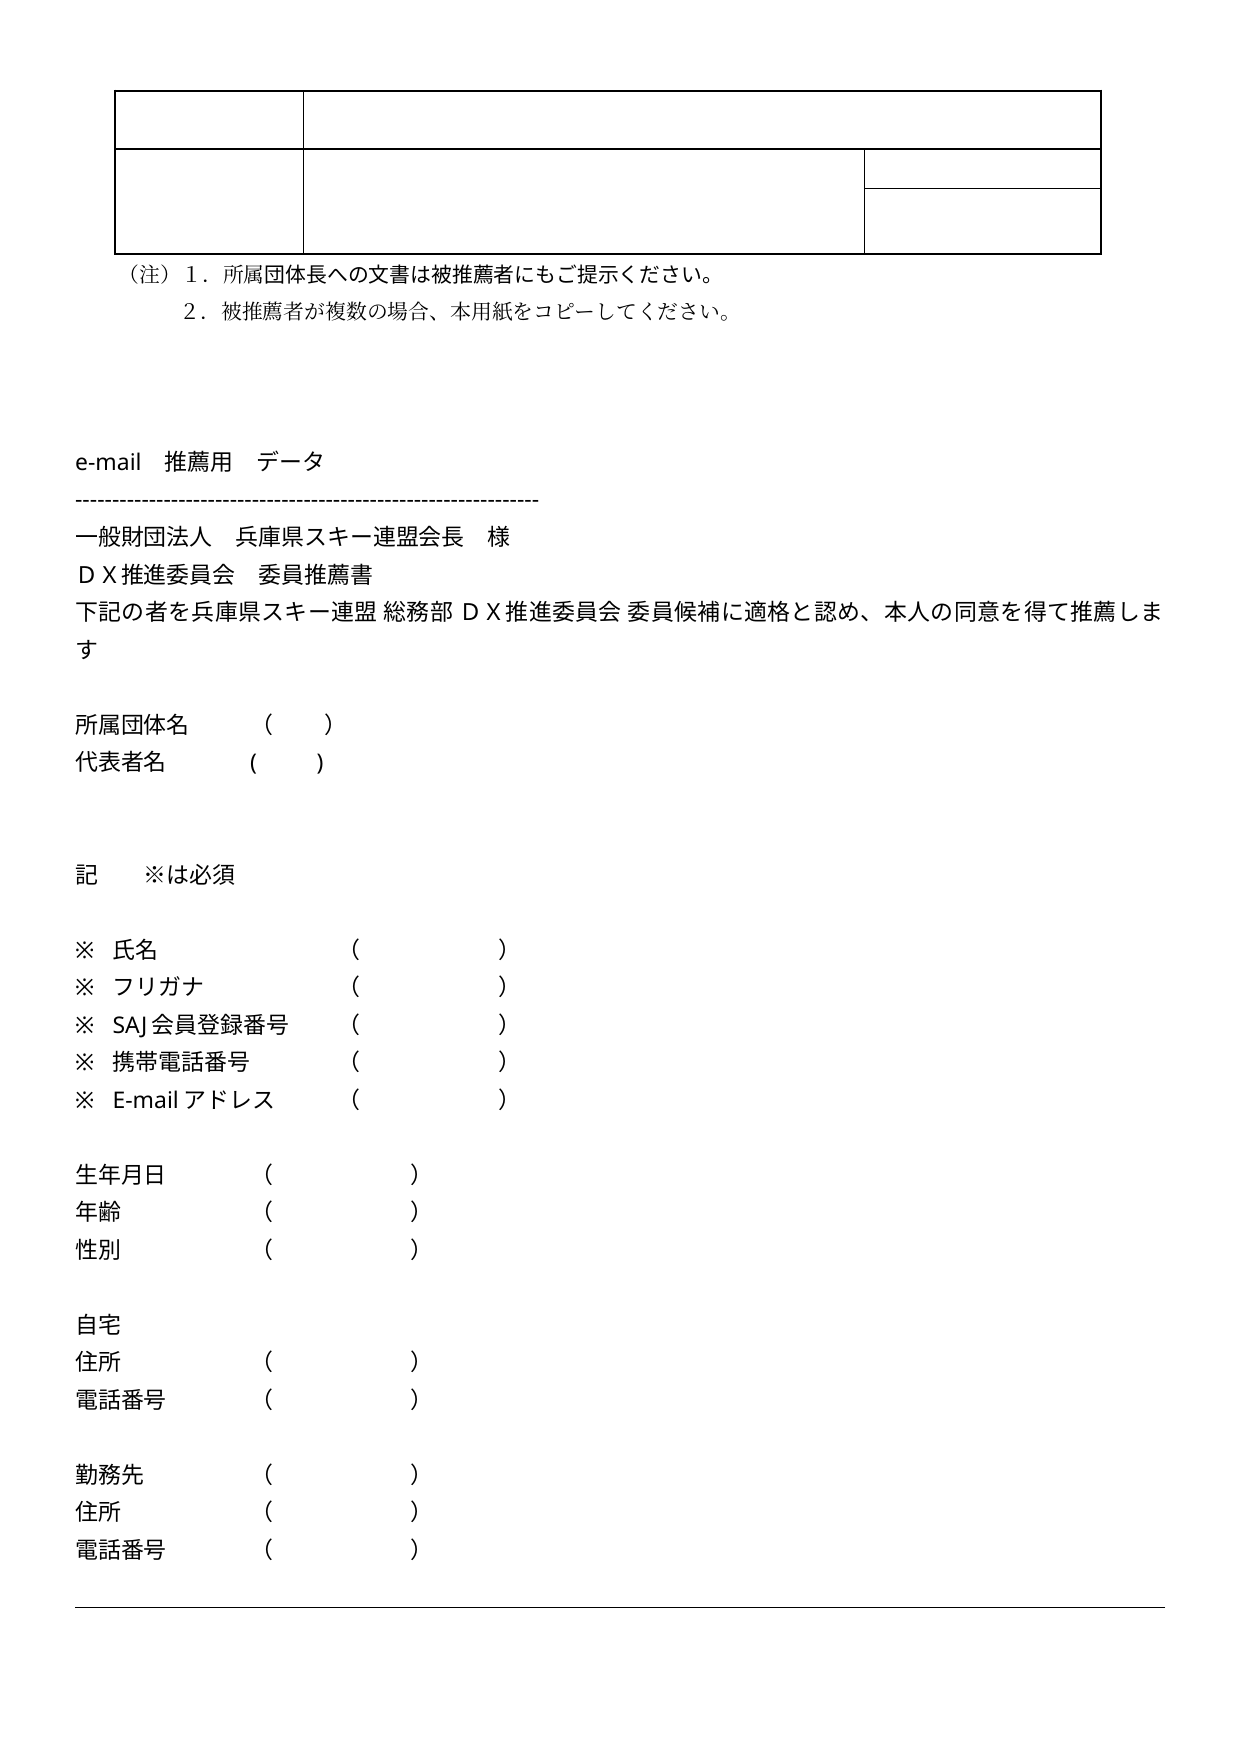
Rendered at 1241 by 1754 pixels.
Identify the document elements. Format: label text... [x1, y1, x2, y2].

text 下記の者を兵庫県スキー連盟 総務部 ＤＸ推進委員会 委員候補に適格と認め、本人の同意を得て推薦します [75, 592, 1165, 667]
text 住所 （ ） [75, 1342, 1165, 1379]
text 生年月日 （ ） [75, 1154, 1165, 1192]
text 自宅 [75, 1304, 1165, 1342]
text 記 ※は必須 [75, 854, 1165, 892]
text 電話番号 （ ） [75, 1379, 1165, 1417]
list 氏名 （ ） [75, 929, 1165, 967]
table_cell [304, 92, 1100, 148]
text 勤務先 （ ） [75, 1454, 1165, 1492]
text e-mail 推薦用 データ [75, 442, 1165, 479]
list SAJ会員登録番号 （ ） [75, 1004, 1165, 1042]
table_cell [116, 150, 303, 252]
text 住所 （ ） [75, 1492, 1165, 1529]
text 性別 （ ） [75, 1229, 1165, 1267]
text 代表者名 ( ) [75, 742, 1165, 779]
list フリガナ （ ） [75, 967, 1165, 1004]
text （注）１．所属団体長への文書は被推薦者にもご提示ください。 [119, 254, 1165, 292]
table_cell [865, 189, 1100, 252]
list 携帯電話番号 （ ） [75, 1042, 1165, 1079]
text 電話番号 （ ） [75, 1529, 1165, 1567]
text 年齢 （ ） [75, 1192, 1165, 1229]
text ＤＸ推進委員会 委員推薦書 [75, 554, 1165, 592]
list E-mailアドレス （ ） [75, 1079, 1165, 1117]
table_cell [865, 150, 1100, 188]
text --------------------------------------------------------------- [75, 479, 1165, 517]
text 一般財団法人 兵庫県スキー連盟会長 様 [75, 517, 1165, 554]
text ２．被推薦者が複数の場合、本用紙をコピーしてください。 [119, 292, 1165, 329]
table_cell [304, 150, 864, 252]
text 所属団体名 （ ） [75, 704, 1165, 742]
table_cell [116, 92, 303, 148]
